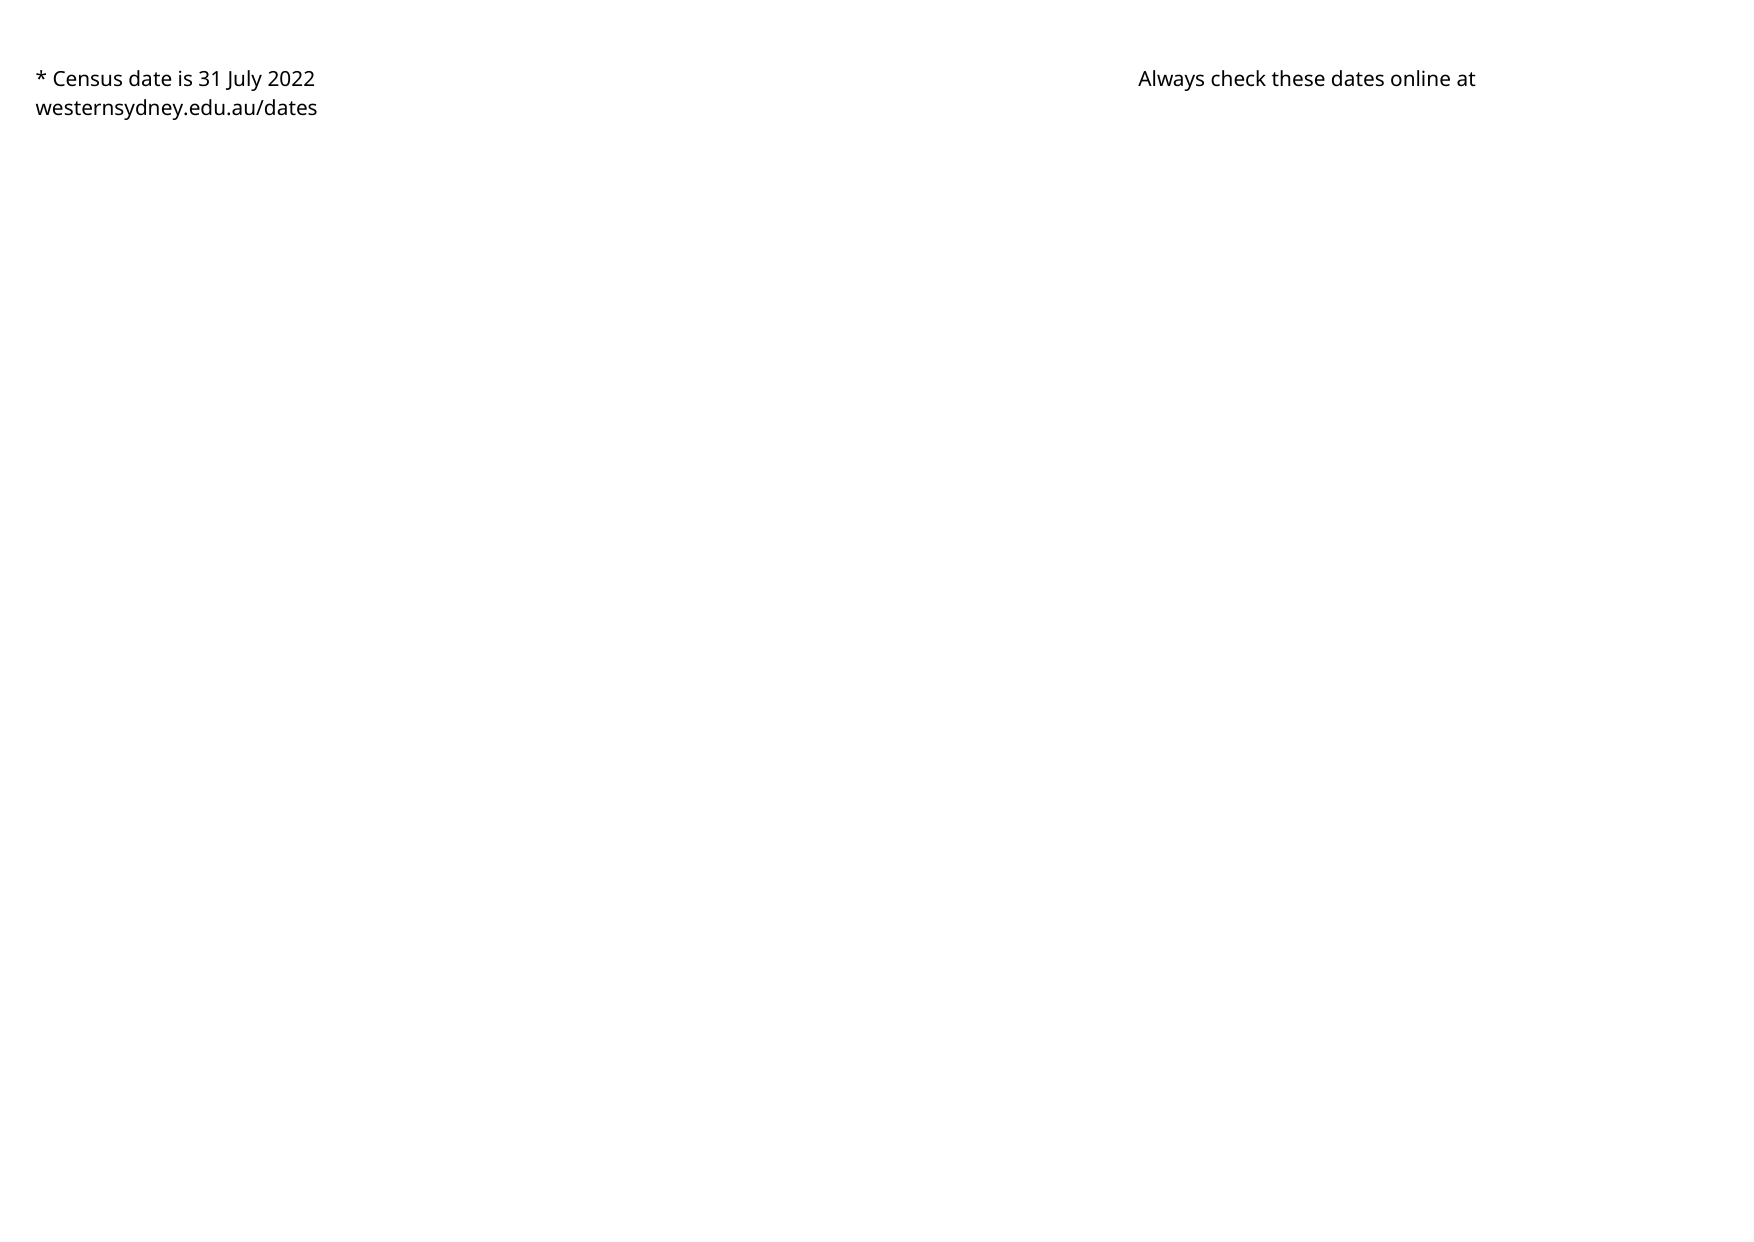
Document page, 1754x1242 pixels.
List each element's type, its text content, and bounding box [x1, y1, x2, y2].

text * Census date is 31 July 2022 Always check these dates online at westernsydney.edu.au/dates [35, 64, 1718, 121]
